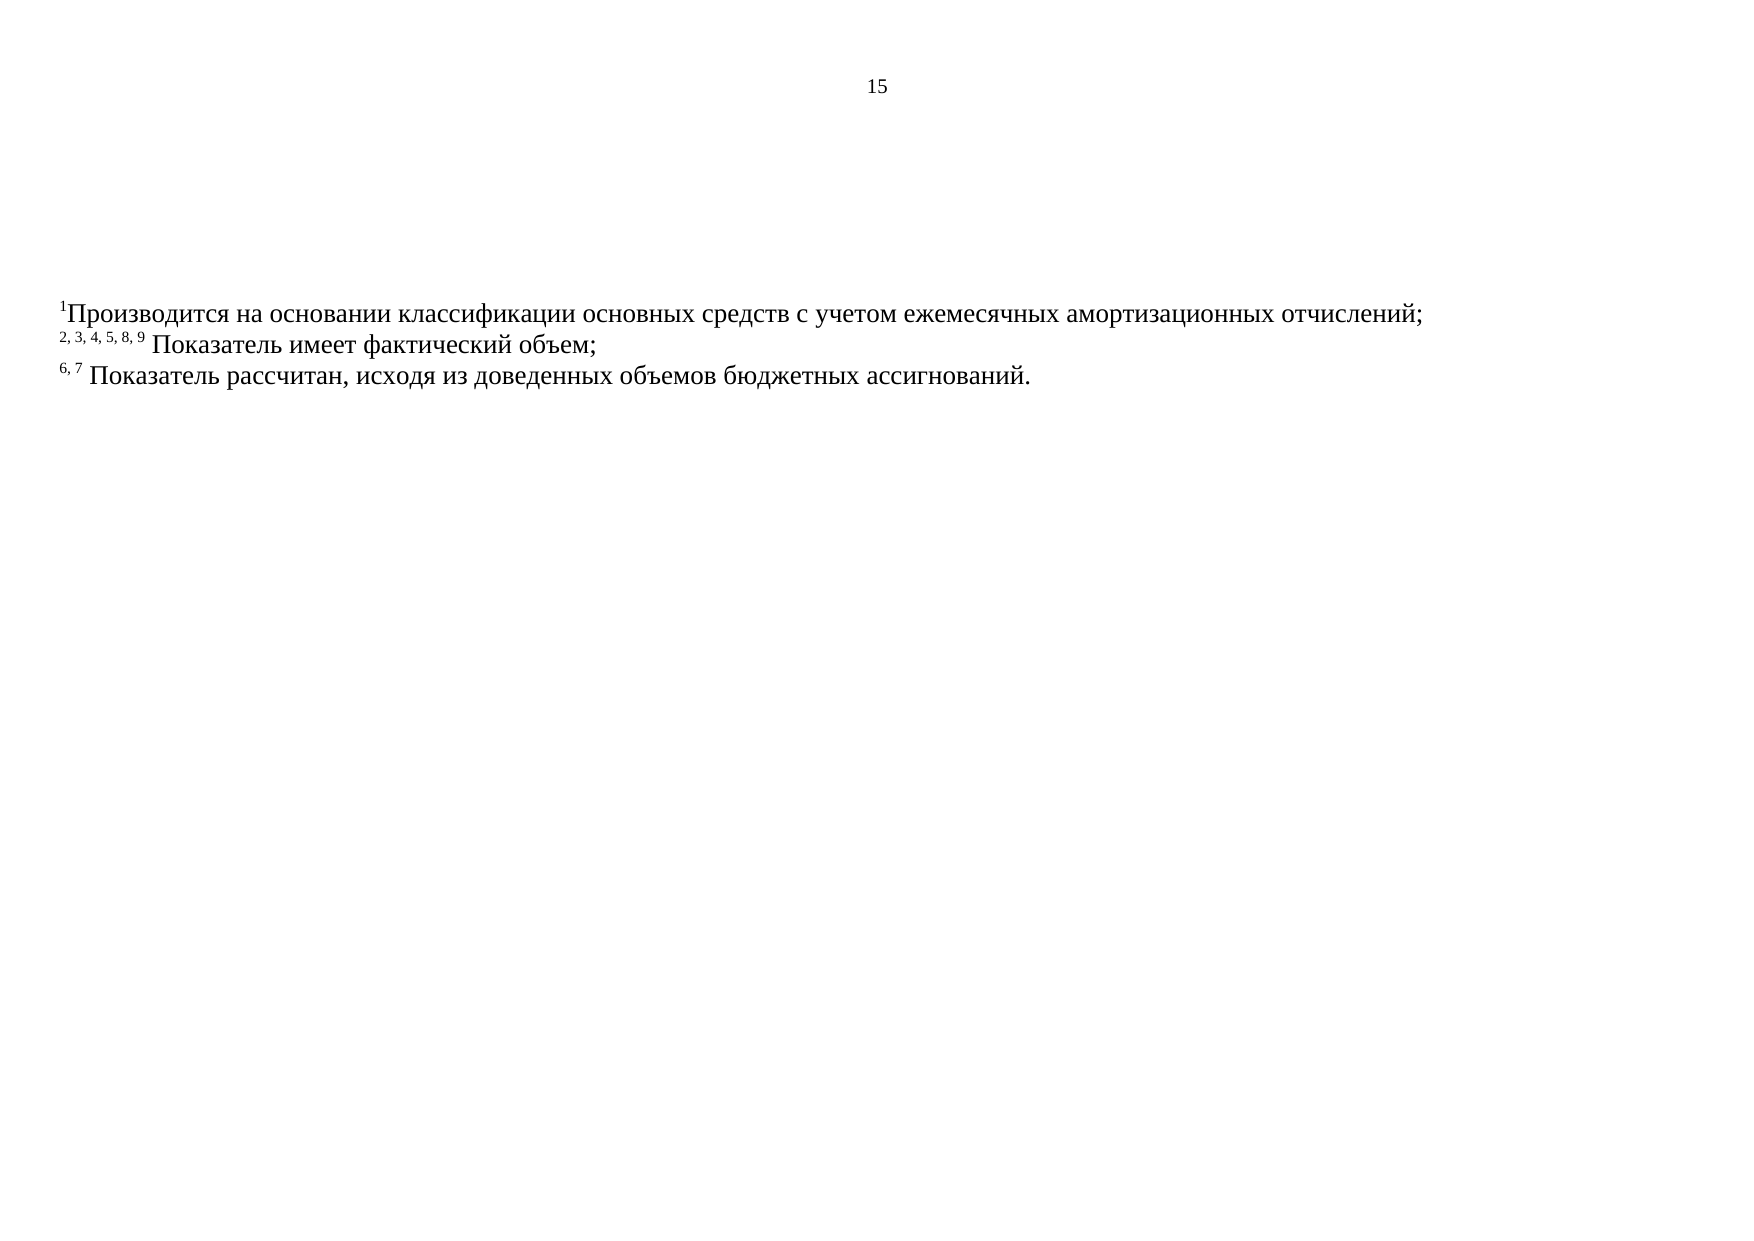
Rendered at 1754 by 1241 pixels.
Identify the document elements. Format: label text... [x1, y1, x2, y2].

text 1Производится на основании классификации основных средств с учетом ежемесячных амортизационных отчислений; [59, 297, 1695, 328]
text 6, 7 Показатель рассчитан, исходя из доведенных объемов бюджетных ассигнований. [59, 359, 1695, 390]
text 2, 3, 4, 5, 8, 9 Показатель имеет фактический объем; [59, 328, 1695, 359]
